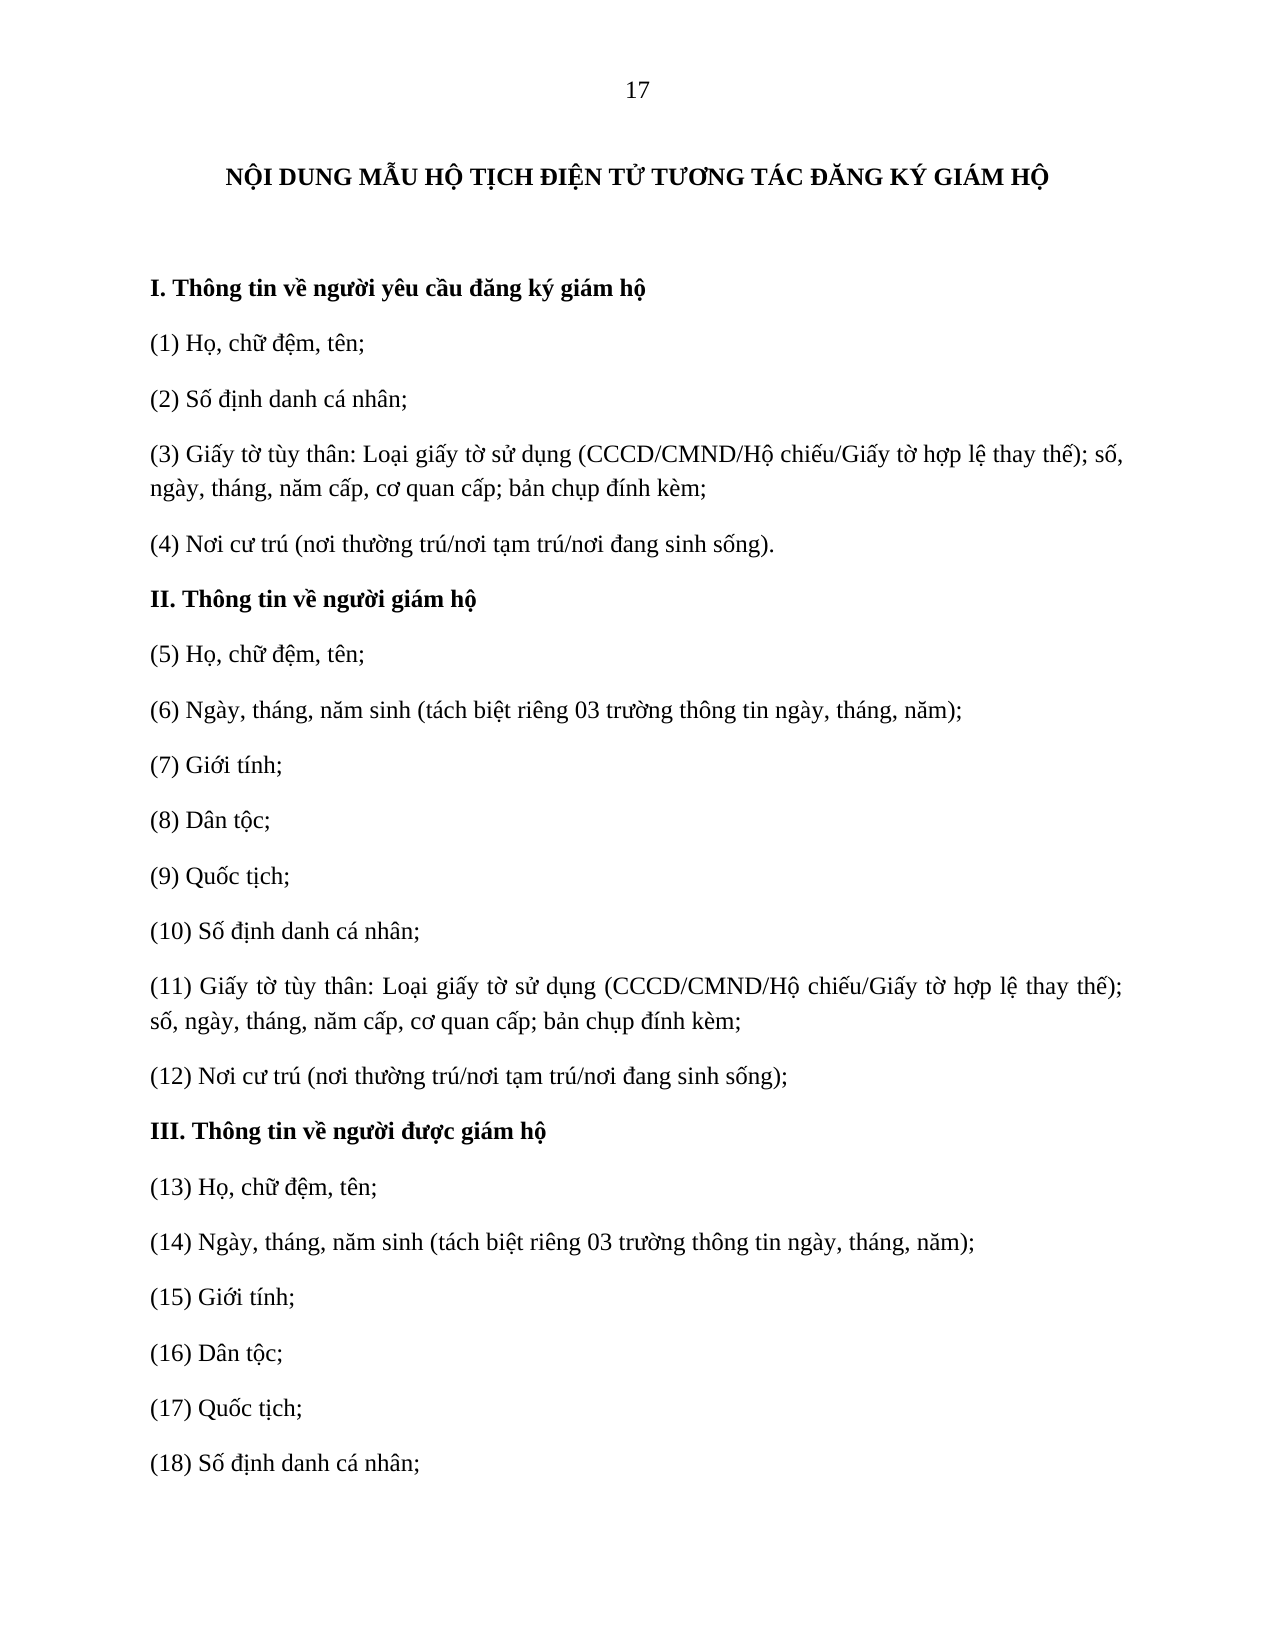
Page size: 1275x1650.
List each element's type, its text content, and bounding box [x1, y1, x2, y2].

text (14) Ngày, tháng, năm sinh (tách biệt riêng 03 trường thông tin ngày, tháng, năm); [150, 1227, 1125, 1256]
text II. Thông tin về người giám hộ [150, 584, 1125, 613]
text (9) Quốc tịch; [150, 861, 1125, 889]
text (5) Họ, chữ đệm, tên; [150, 639, 1125, 668]
text I. Thông tin về người yêu cầu đăng ký giám hộ [150, 273, 1125, 302]
text (8) Dân tộc; [150, 805, 1125, 834]
text (6) Ngày, tháng, năm sinh (tách biệt riêng 03 trường thông tin ngày, tháng, năm); [150, 695, 1125, 723]
text (2) Số định danh cá nhân; [150, 384, 1125, 412]
text (7) Giới tính; [150, 750, 1125, 779]
text (4) Nơi cư trú (nơi thường trú/nơi tạm trú/nơi đang sinh sống). [150, 529, 1125, 558]
text (17) Quốc tịch; [150, 1393, 1125, 1422]
text (1) Họ, chữ đệm, tên; [150, 328, 1125, 357]
text (13) Họ, chữ đệm, tên; [150, 1172, 1125, 1201]
text (15) Giới tính; [150, 1282, 1125, 1311]
text (18) Số định danh cá nhân; [150, 1448, 1125, 1477]
text NỘI DUNG MẪU HỘ TỊCH ĐIỆN TỬ TƯƠNG TÁC ĐĂNG KÝ GIÁM HỘ [150, 162, 1125, 191]
text (12) Nơi cư trú (nơi thường trú/nơi tạm trú/nơi đang sinh sống); [150, 1061, 1125, 1090]
text (11) Giấy tờ tùy thân: Loại giấy tờ sử dụng (CCCD/CMND/Hộ chiếu/Giấy tờ hợp lệ thay thế); số, ngày, tháng, năm cấp, cơ quan cấp; bản chụp đính kèm; [150, 971, 1125, 1034]
text (10) Số định danh cá nhân; [150, 916, 1125, 945]
text (16) Dân tộc; [150, 1338, 1125, 1366]
text III. Thông tin về người được giám hộ [150, 1116, 1125, 1145]
text (3) Giấy tờ tùy thân: Loại giấy tờ sử dụng (CCCD/CMND/Hộ chiếu/Giấy tờ hợp lệ thay thế); số, ngày, tháng, năm cấp, cơ quan cấp; bản chụp đính kèm; [150, 439, 1125, 502]
